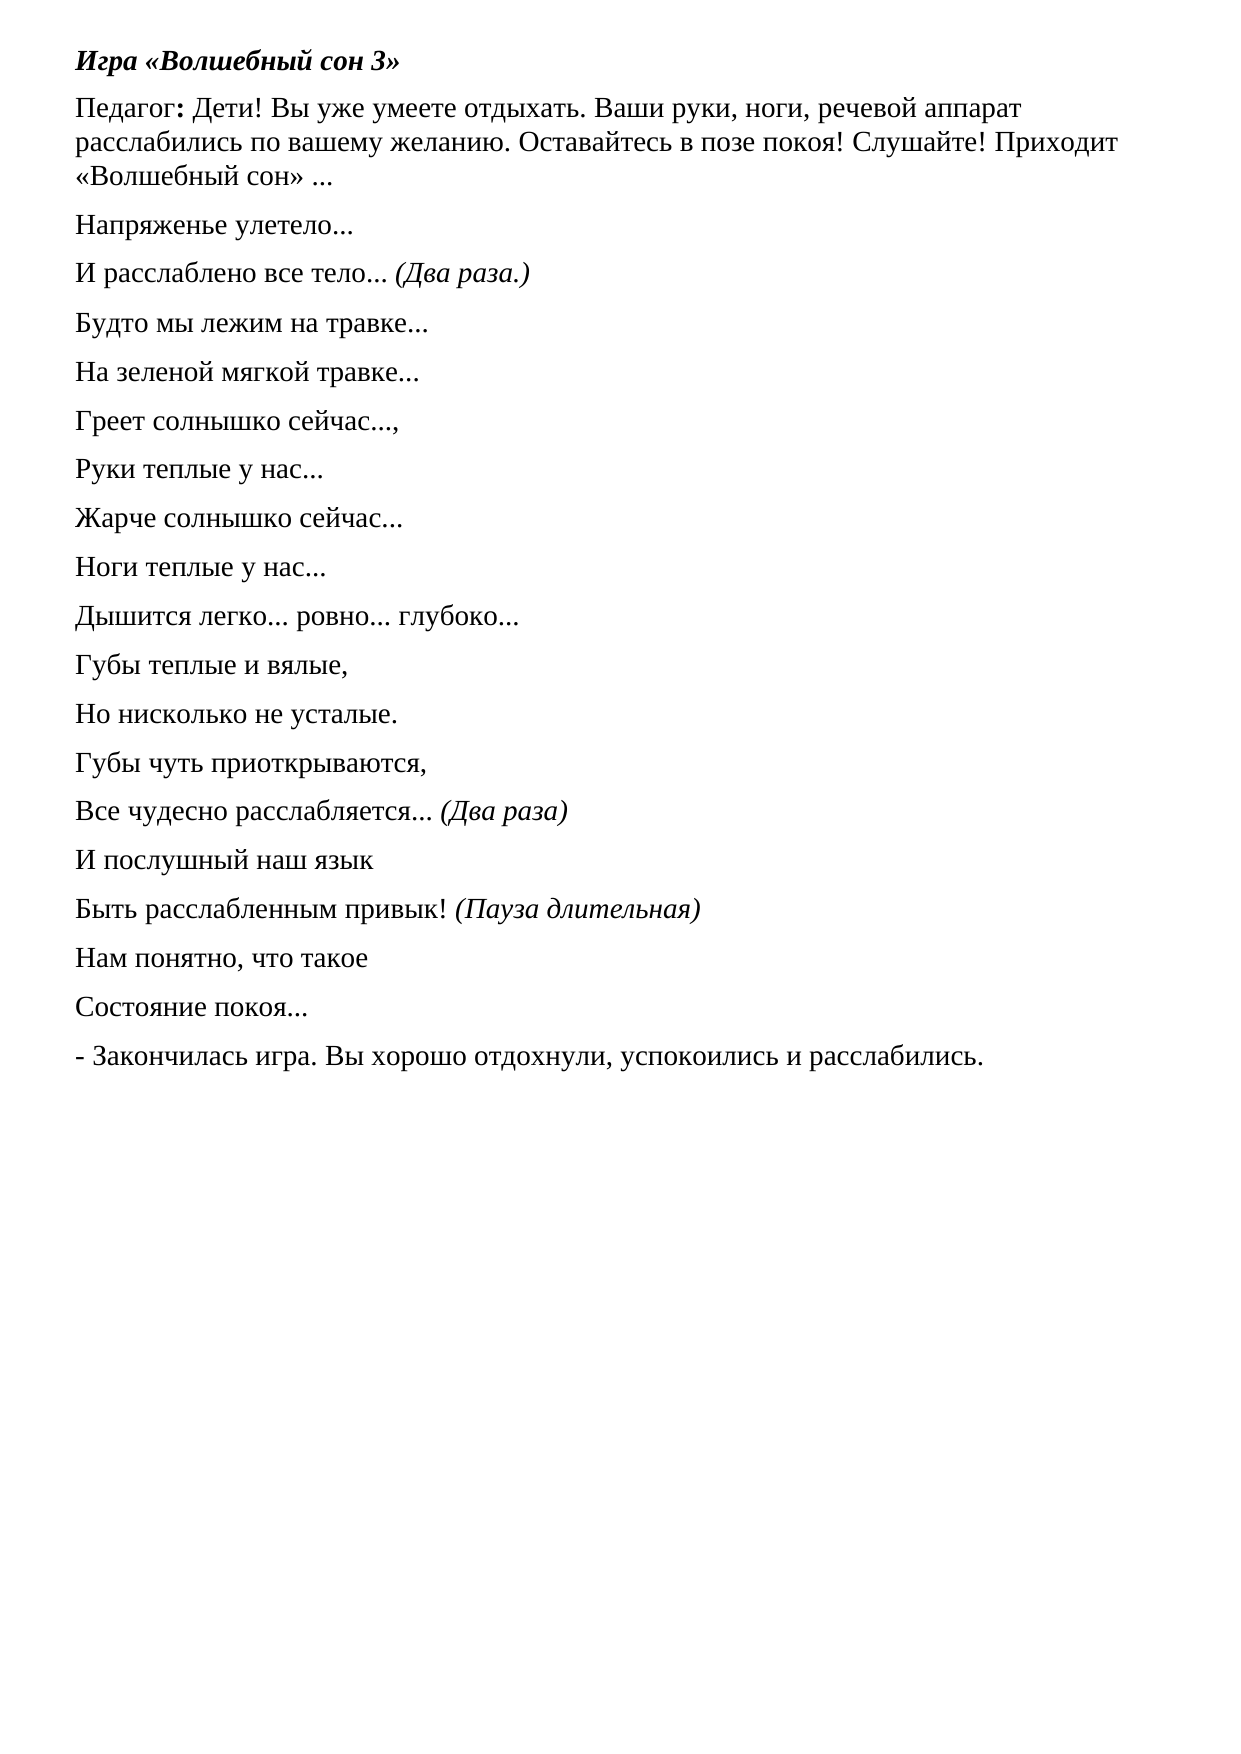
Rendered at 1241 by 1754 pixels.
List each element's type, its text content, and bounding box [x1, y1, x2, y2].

text Будто мы лежим на травке... На зеленой мягкой травке... Греет солнышко сейчас..., Руки теплые у нас... [75, 305, 431, 485]
text - Закончилась игра. Вы хорошо отдохнули, успокоились и расслабились. [75, 1038, 1213, 1072]
subtitle Игра «Волшебный сон 3» [75, 43, 1213, 76]
text Дышится легко... ровно... глубоко... Губы теплые и вялые, [75, 598, 521, 681]
text Все чудесно расслабляется... (Два раза) [75, 793, 1213, 827]
text «Волшебный сон» ... Напряженье улетело... [75, 158, 354, 240]
text Но нисколько не усталые. Губы чуть приоткрываются, [75, 696, 428, 778]
text Нам понятно, что такое Состояние покоя... [75, 941, 370, 1023]
text И послушный наш язык [75, 842, 1213, 876]
text Жарче солнышко сейчас... Ноги теплые у нас... [75, 501, 405, 583]
text расслабились по вашему желанию. Оставайтесь в позе покоя! Слушайте! Приходит [75, 124, 1213, 158]
text Быть расслабленным привык! (Пауза длительная) [75, 891, 1213, 925]
text И расслаблено все тело... (Два раза.) [75, 256, 1213, 289]
text Педагог: Дети! Вы уже умеете отдыхать. Ваши руки, ноги, речевой аппарат [75, 91, 1213, 124]
